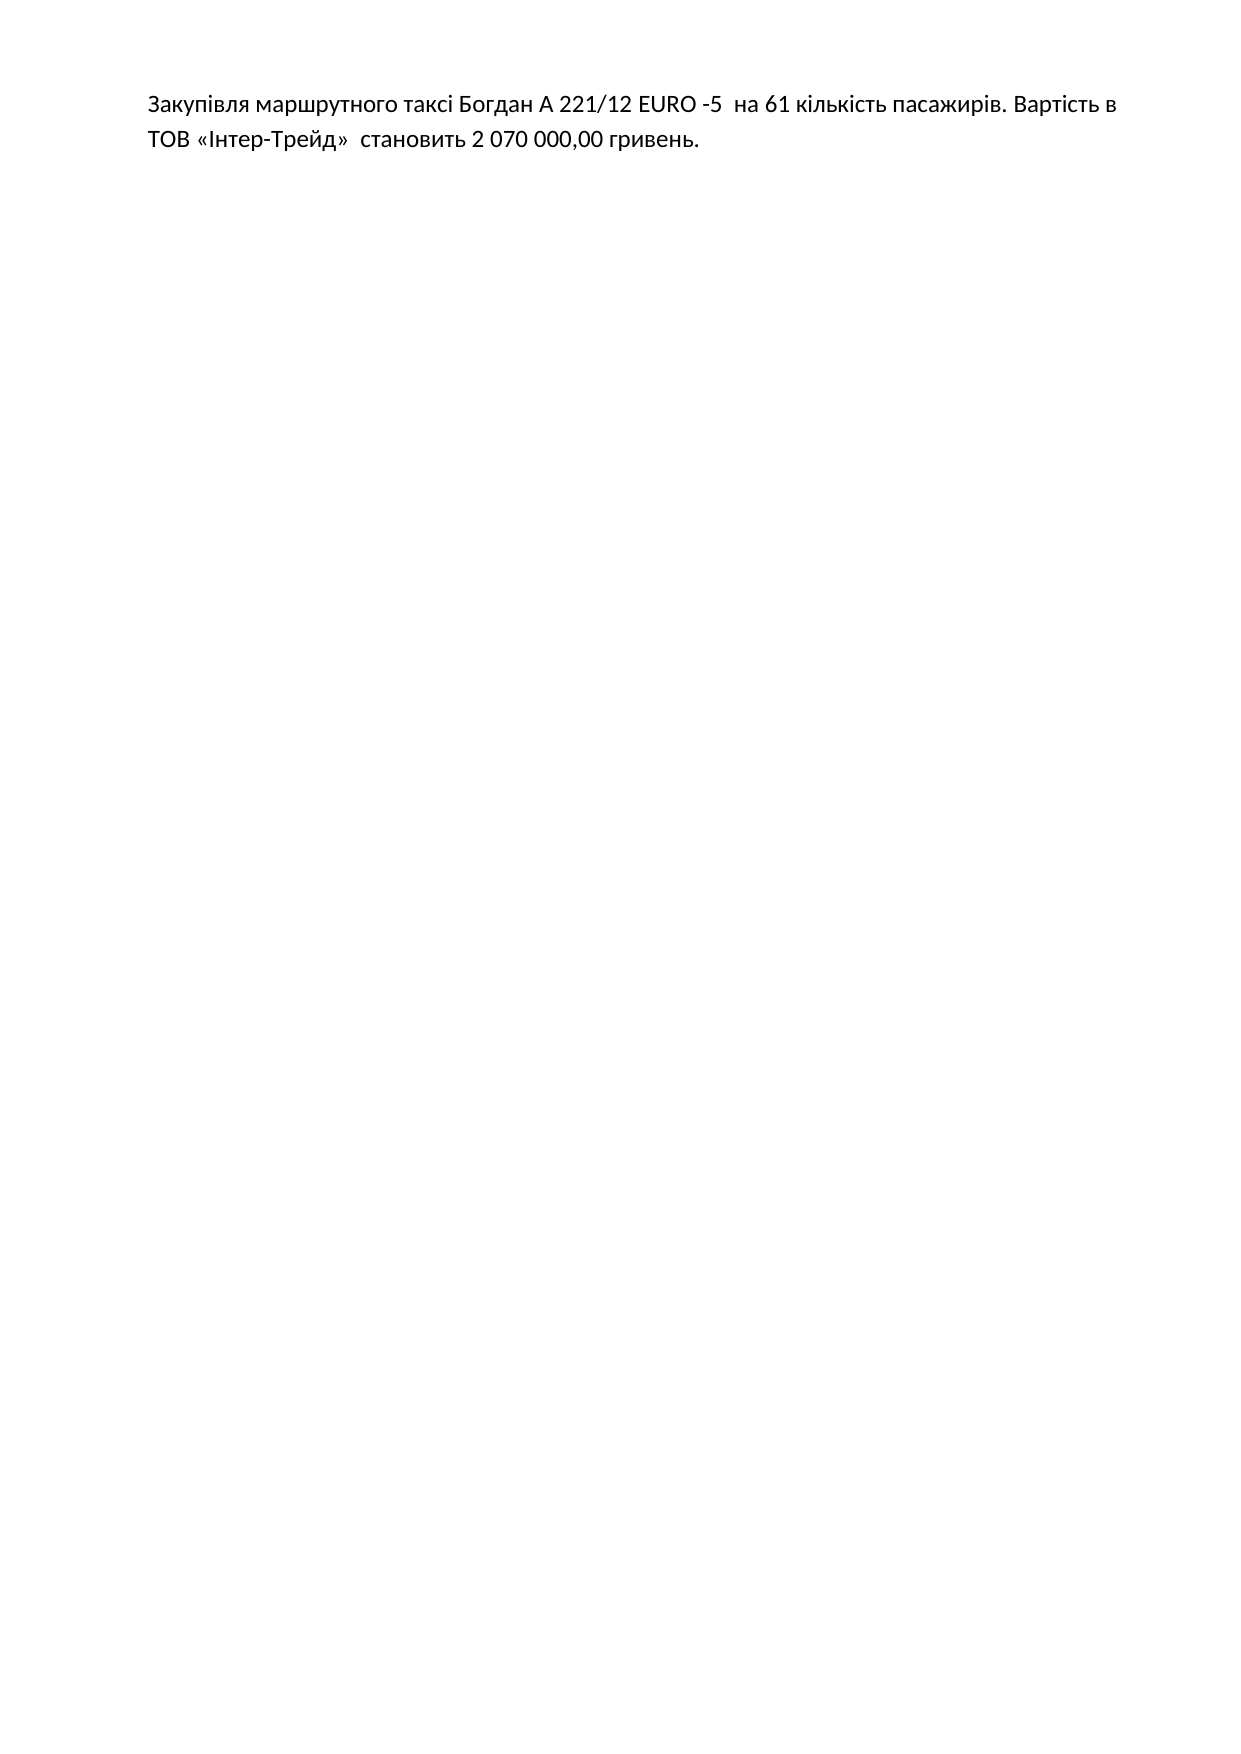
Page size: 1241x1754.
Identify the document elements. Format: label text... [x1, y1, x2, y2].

text Закупівля маршрутного таксі Богдан А 221/12 EURO -5 на 61 кількість пасажирів. Вартість в ТОВ «Інтер-Трейд» становить 2 070 000,00 гривень. [148, 88, 1152, 154]
